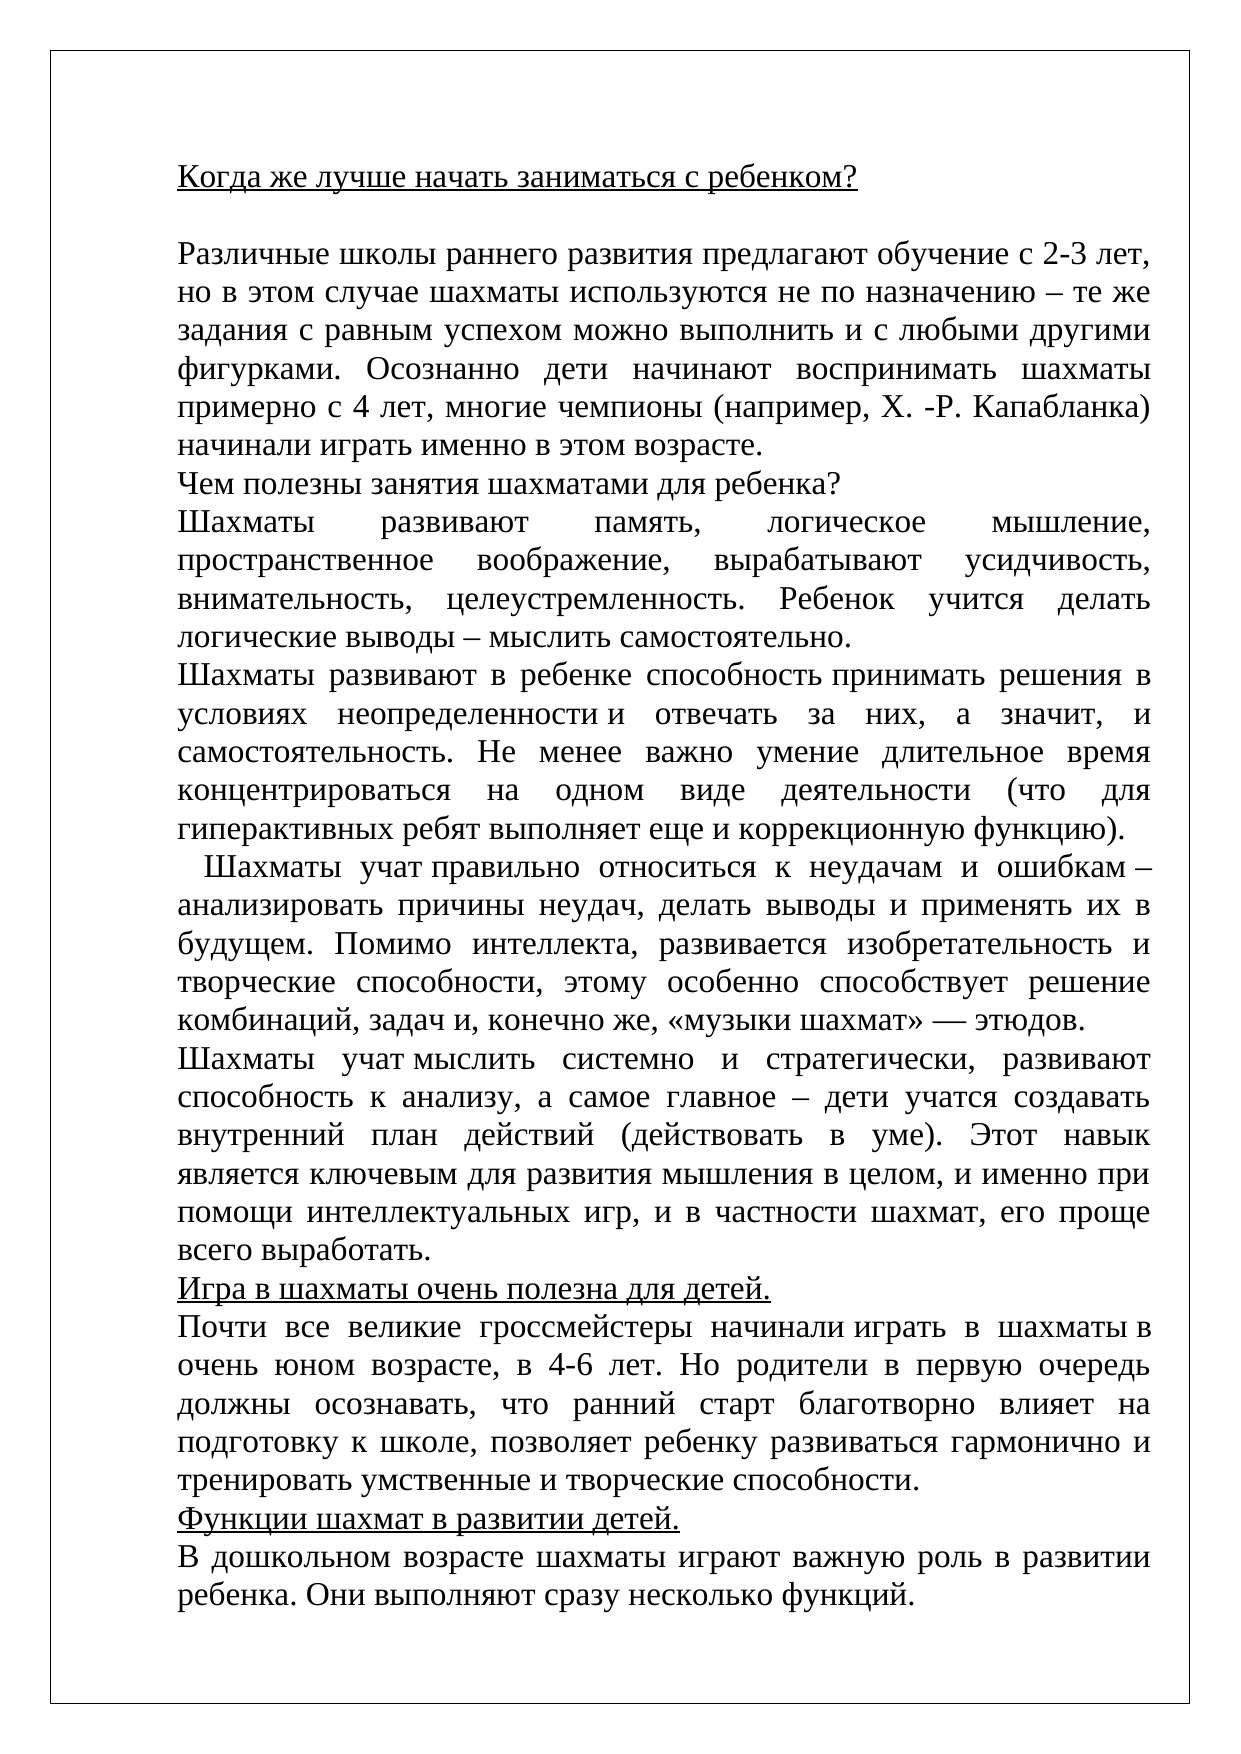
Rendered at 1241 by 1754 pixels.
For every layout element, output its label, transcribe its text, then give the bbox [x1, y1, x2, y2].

text Шахматы учат мыслить системно и стратегически, развивают способность к анализу, а самое главное – дети учатся создавать внутренний план действий (действовать в уме). Этот навык является ключевым для развития мышления в целом, и именно при помощи интеллектуальных игр, и в частности шахмат, его проще всего выработать. [177, 1038, 1152, 1268]
text Чем полезны занятия шахматами для ребенка? [177, 463, 1152, 501]
text Игра в шахматы очень полезна для детей. [177, 1268, 1152, 1306]
text Шахматы учат правильно относиться к неудачам и ошибкам – анализировать причины неудач, делать выводы и применять их в будущем. Помимо интеллекта, развивается изобретательность и творческие способности, этому особенно способствует решение комбинаций, задач и, конечно же, «музыки шахмат» — этюдов. [177, 846, 1152, 1038]
text Шахматы развивают в ребенке способность принимать решения в условиях неопределенности и отвечать за них, а значит, и самостоятельность. Не менее важно умение длительное время концентрироваться на одном виде деятельности (что для гиперактивных ребят выполняет еще и коррекционную функцию). [177, 655, 1152, 846]
text Шахматы развивают память, логическое мышление, пространственное воображение, вырабатывают усидчивость, внимательность, целеустремленность. Ребенок учится делать логические выводы – мыслить самостоятельно. [177, 501, 1152, 655]
text В дошкольном возрасте шахматы играют важную роль в развитии ребенка. Они выполняют сразу несколько функций. [177, 1536, 1152, 1613]
text Когда же лучше начать заниматься с ребенком? [177, 156, 1152, 195]
text Функции шахмат в развитии детей. [177, 1498, 1152, 1536]
text Почти все великие гроссмейстеры начинали играть в шахматы в очень юном возрасте, в 4-6 лет. Но родители в первую очередь должны осознавать, что ранний старт благотворно влияет на подготовку к школе, позволяет ребенку развиваться гармонично и тренировать умственные и творческие способности. [177, 1306, 1152, 1498]
text Различные школы раннего развития предлагают обучение с 2-3 лет, но в этом случае шахматы используются не по назначению – те же задания с равным успехом можно выполнить и с любыми другими фигурками. Осознанно дети начинают воспринимать шахматы примерно с 4 лет, многие чемпионы (например, Х. -Р. Капабланка) начинали играть именно в этом возрасте. [177, 233, 1152, 463]
